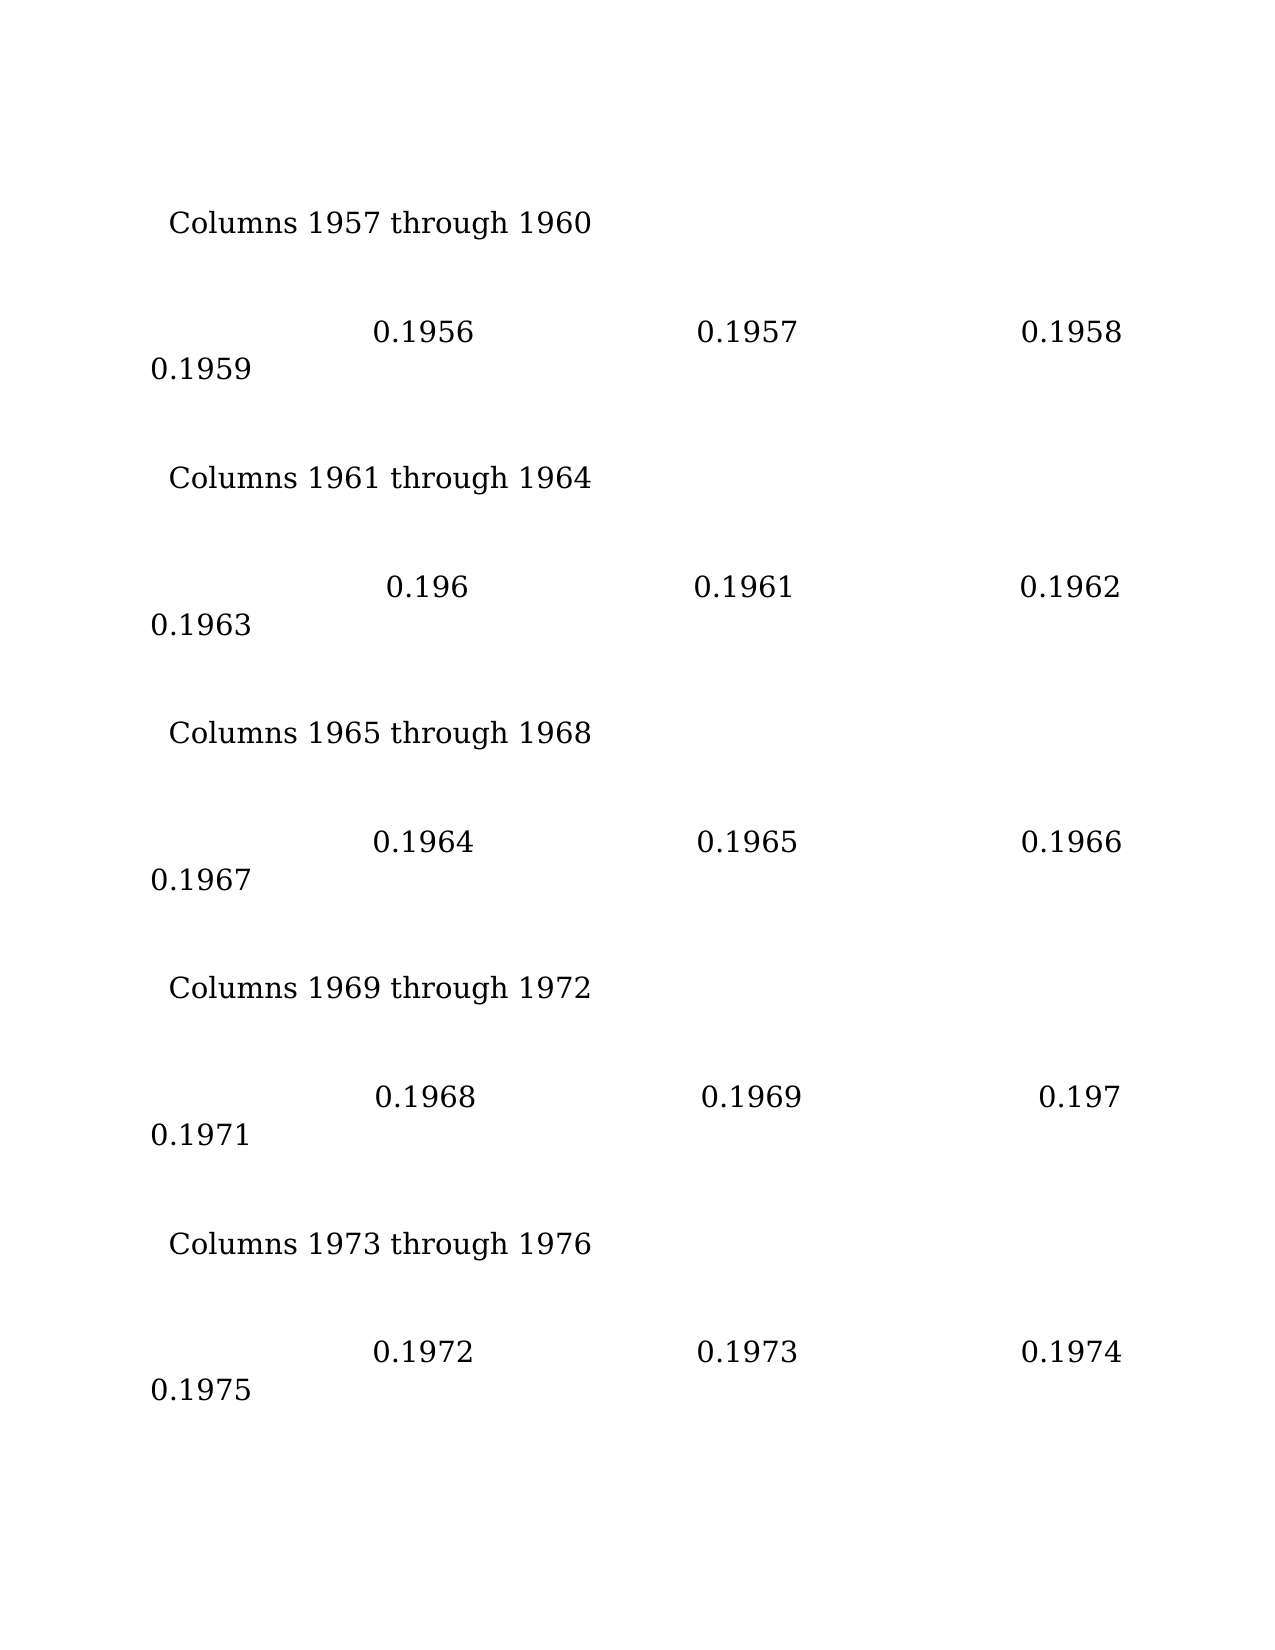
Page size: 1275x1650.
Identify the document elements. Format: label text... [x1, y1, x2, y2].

text Columns 1961 through 1964 [150, 459, 1125, 494]
text Columns 1965 through 1968 [150, 715, 1125, 750]
text 0.1972 0.1973 0.1974 0.1975 [150, 1334, 1125, 1407]
text Columns 1973 through 1976 [150, 1225, 1125, 1260]
text 0.196 0.1961 0.1962 0.1963 [150, 568, 1125, 641]
text 0.1968 0.1969 0.197 0.1971 [150, 1079, 1125, 1151]
text Columns 1969 through 1972 [150, 970, 1125, 1005]
text 0.1956 0.1957 0.1958 0.1959 [150, 313, 1125, 386]
text Columns 1957 through 1960 [150, 204, 1125, 239]
text 0.1964 0.1965 0.1966 0.1967 [150, 823, 1125, 896]
